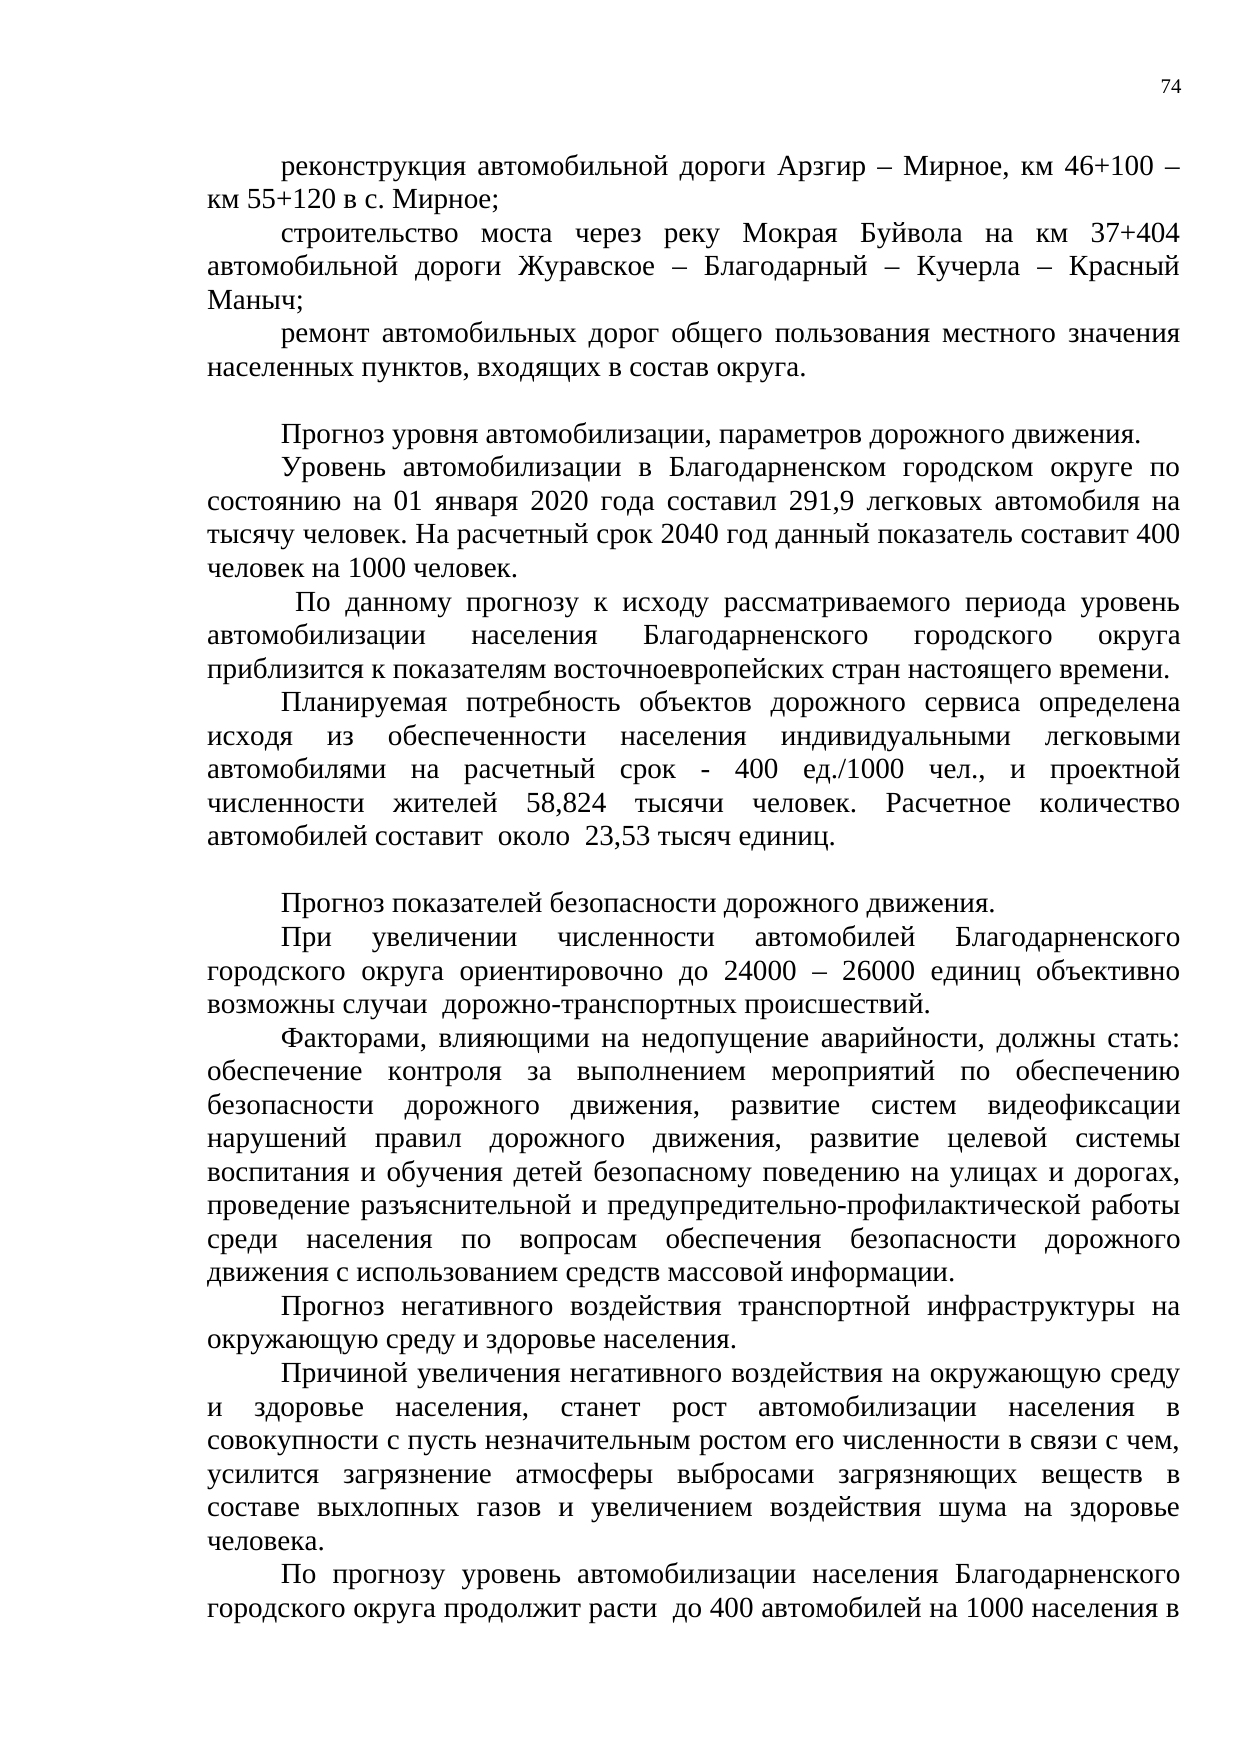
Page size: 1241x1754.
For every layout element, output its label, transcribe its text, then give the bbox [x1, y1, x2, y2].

text Факторами, влияющими на недопущение аварийности, должны стать: обеспечение контроля за выполнением мероприятий по обеспечению безопасности дорожного движения, развитие систем видеофиксации нарушений правил дорожного движения, развитие целевой системы воспитания и обучения детей безопасному поведению на улицах и дорогах, проведение разъяснительной и предупредительно-профилактической работы среди населения по вопросам обеспечения безопасности дорожного движения с использованием средств массовой информации. [207, 1020, 1181, 1288]
text Прогноз негативного воздействия транспортной инфраструктуры на окружающую среду и здоровье населения. [207, 1288, 1181, 1355]
list ремонт автомобильных дорог общего пользования местного значения населенных пунктов, входящих в состав округа. [207, 315, 1181, 382]
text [207, 1556, 1181, 1623]
list реконструкция автомобильной дороги Арзгир – Мирное, км 46+100 – км 55+120 в с. Мирное; [207, 148, 1181, 215]
text Уровень автомобилизации в Благодарненском городском округе по состоянию на 01 января 2020 года составил 291,9 легковых автомобиля на тысячу человек. На расчетный срок 2040 год данный показатель составит 400 человек на 1000 человек. [207, 449, 1181, 584]
list строительство моста через реку Мокрая Буйвола на км 37+404 автомобильной дороги Журавское – Благодарный – Кучерла – Красный Маныч; [207, 215, 1181, 315]
text При увеличении численности автомобилей Благодарненского городского округа ориентировочно до 24000 – 26000 единиц объективно возможны случаи дорожно-транспортных происшествий. [207, 919, 1181, 1020]
list Прогноз уровня автомобилизации, параметров дорожного движения. [207, 416, 1181, 449]
text Прогноз показателей безопасности дорожного движения. [207, 886, 1181, 919]
text По данному прогнозу к исходу рассматриваемого периода уровень автомобилизации населения Благодарненского городского округа приблизится к показателям восточноевропейских стран настоящего времени. [207, 584, 1181, 684]
text Планируемая потребность объектов дорожного сервиса определена исходя из обеспеченности населения индивидуальными легковыми автомобилями на расчетный срок - 400 ед./1000 чел., и проектной численности жителей 58,824 тысячи человек. Расчетное количество автомобилей составит около 23,53 тысяч единиц. [207, 684, 1181, 852]
text Причиной увеличения негативного воздействия на окружающую среду и здоровье населения, станет рост автомобилизации населения в совокупности с пусть незначительным ростом его численности в связи с чем, усилится загрязнение атмосферы выбросами загрязняющих веществ в составе выхлопных газов и увеличением воздействия шума на здоровье человека. [207, 1355, 1181, 1556]
